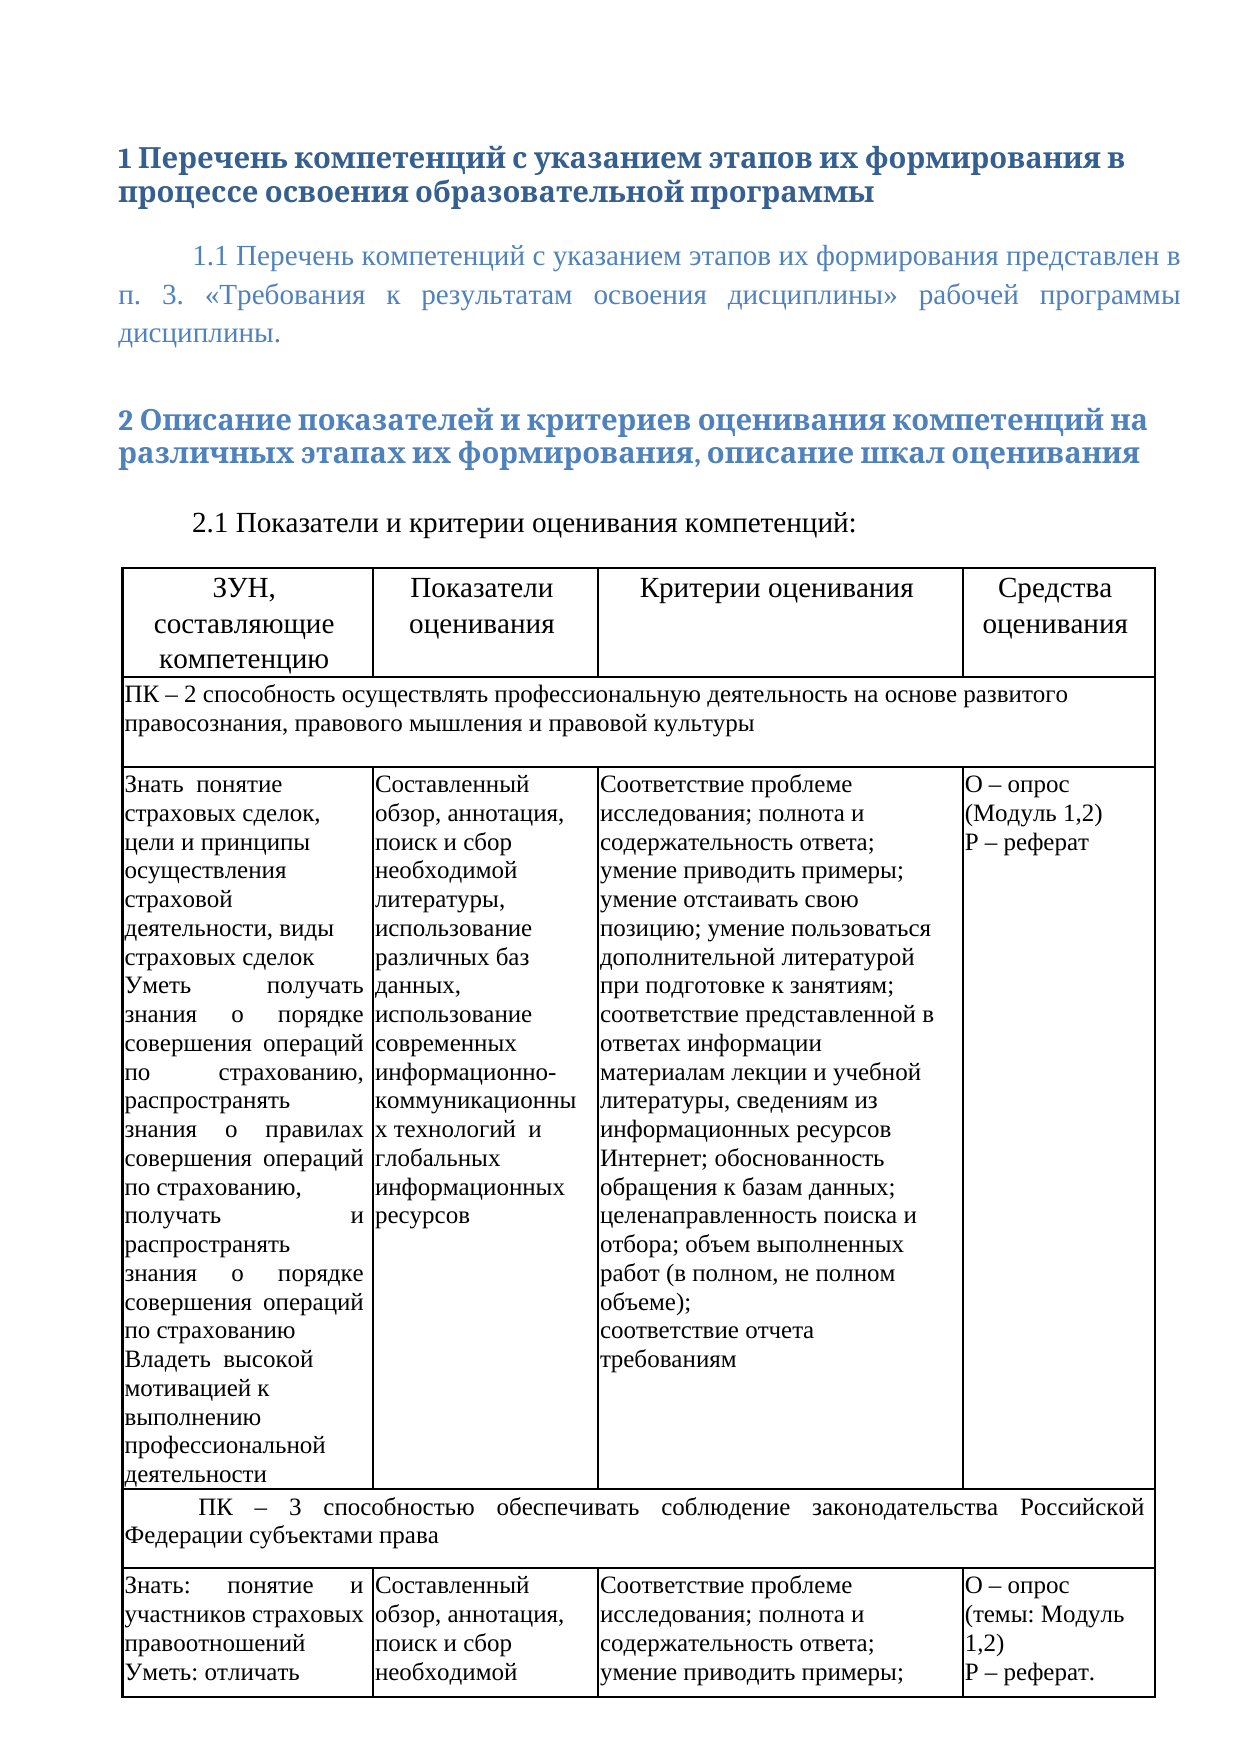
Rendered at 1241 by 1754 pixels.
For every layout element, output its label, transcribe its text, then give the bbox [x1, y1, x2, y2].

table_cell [124, 1569, 372, 1696]
table_cell ПК – 2 способность осуществлять профессиональную деятельность на основе развитого правосознания, правового мышления и правовой культуры [124, 678, 1154, 766]
table_header Показатели оценивания [374, 569, 597, 676]
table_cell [374, 1569, 597, 1696]
table_header Средства оценивания [964, 569, 1154, 676]
table_cell ПК – 3 способностью обеспечивать соблюдение законодательства Российской Федерации субъектами права [124, 1490, 1154, 1567]
table_header Критерии оценивания [599, 569, 962, 676]
text 2.1 Показатели и критерии оценивания компетенций: [118, 505, 1181, 538]
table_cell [599, 1569, 962, 1696]
table_cell Знать понятие страховых сделок, цели и принципы осуществления страховой деятельности, виды страховых сделок Уметь получать знания о порядке совершения операций по страхованию, распространять знания о правилах совершения операций по страхованию, получать и распространять знания о порядке совершения операций по страхованию Владеть высокой мотивацией к выполнению профессиональной деятельности [124, 768, 372, 1488]
table_cell О – опрос (Модуль 1,2) Р – реферат [964, 768, 1154, 1488]
text 2 Описание показателей и критериев оценивания компетенций на различных этапах их формирования, описание шкал оценивания [118, 404, 1181, 471]
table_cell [964, 1569, 1154, 1696]
text 1.1 Перечень компетенций с указанием этапов их формирования представлен в п. 3. «Требования к результатам освоения дисциплины» рабочей программы дисциплины. [118, 238, 1181, 349]
table_header ЗУН, составляющие компетенцию [124, 569, 372, 676]
text 1 Перечень компетенций с указанием этапов их формирования в процессе освоения образовательной программы [118, 143, 1181, 210]
